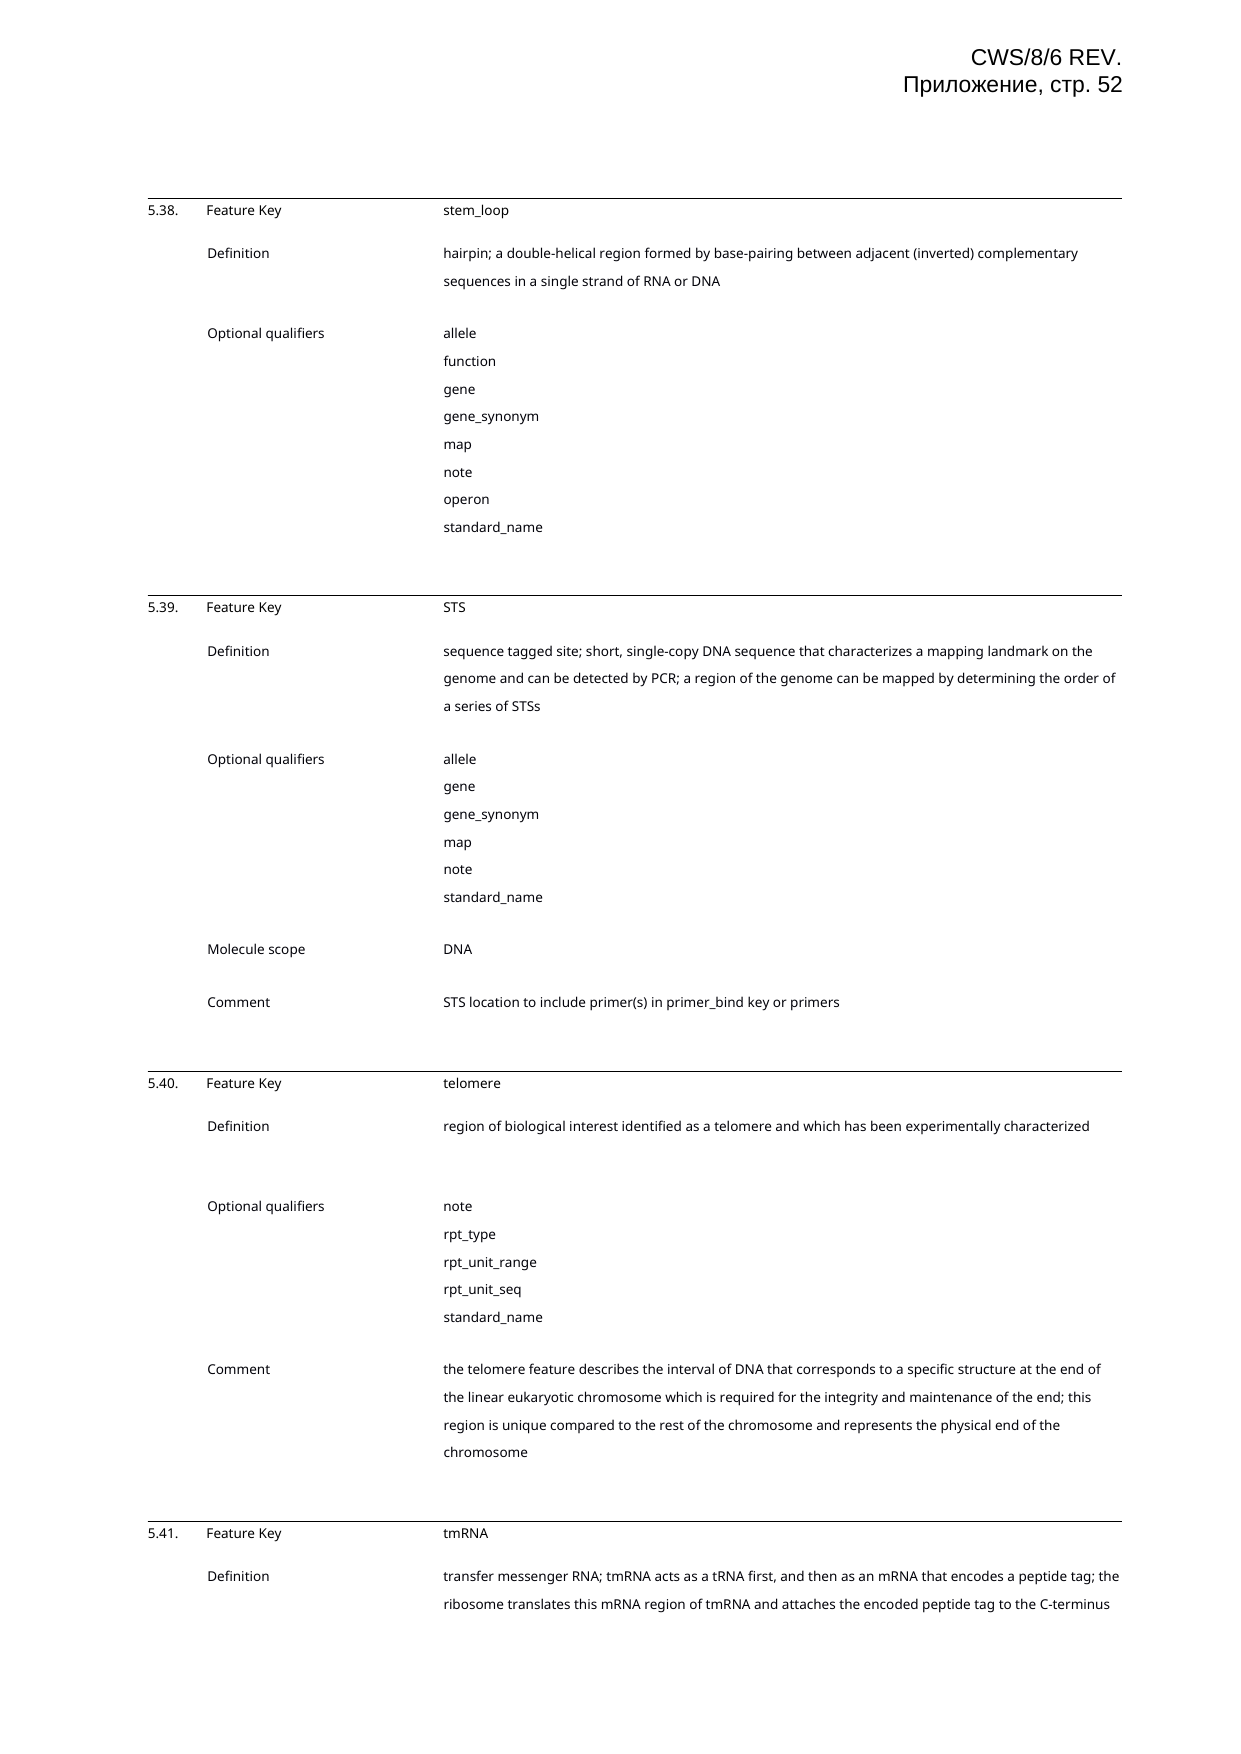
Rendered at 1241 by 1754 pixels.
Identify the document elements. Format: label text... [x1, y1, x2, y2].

text rpt_unit_range [443, 1252, 1122, 1271]
text gene [443, 380, 1122, 398]
text Molecule scope DNA [207, 940, 1122, 959]
text Optional qualifiers allele [207, 324, 1122, 343]
text map [443, 832, 1122, 851]
text Feature Key STS [148, 596, 1122, 617]
text Optional qualifiers note [207, 1197, 1122, 1216]
text gene [443, 777, 1122, 796]
text Definition sequence tagged site; short, single-copy DNA sequence that characterizes a mapping landmark on the genome and can be detected by PCR; a region of the genome can be mapped by determining the order of a series of STSs [207, 642, 1122, 716]
text rpt_type [443, 1225, 1122, 1243]
text standard_name [443, 888, 1122, 906]
text Definition region of biological interest identified as a telomere and which has been experimentally characterized [207, 1117, 1122, 1163]
text note [443, 462, 1122, 481]
text operon [443, 490, 1122, 508]
text standard_name [443, 1308, 1122, 1326]
text gene_synonym [443, 805, 1122, 823]
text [207, 1567, 1122, 1613]
text map [443, 435, 1122, 453]
text gene_synonym [443, 407, 1122, 426]
text Feature Key stem_loop [148, 199, 1122, 219]
text Definition hairpin; a double-helical region formed by base-pairing between adjacent (inverted) complementary sequences in a single strand of RNA or DNA [207, 244, 1122, 290]
text Feature Key tmRNA [148, 1522, 1122, 1542]
text Comment the telomere feature describes the interval of DNA that corresponds to a specific structure at the end of the linear eukaryotic chromosome which is required for the integrity and maintenance of the end; this region is unique compared to the rest of the chromosome and represents the physical end of the chromosome [207, 1360, 1122, 1462]
text note [443, 860, 1122, 878]
text rpt_unit_seq [443, 1280, 1122, 1298]
text Optional qualifiers allele [207, 750, 1122, 768]
text standard_name [443, 518, 1122, 536]
text Feature Key telomere [148, 1072, 1122, 1092]
text Comment STS location to include primer(s) in primer_bind key or primers [207, 993, 1122, 1011]
text function [443, 352, 1122, 371]
